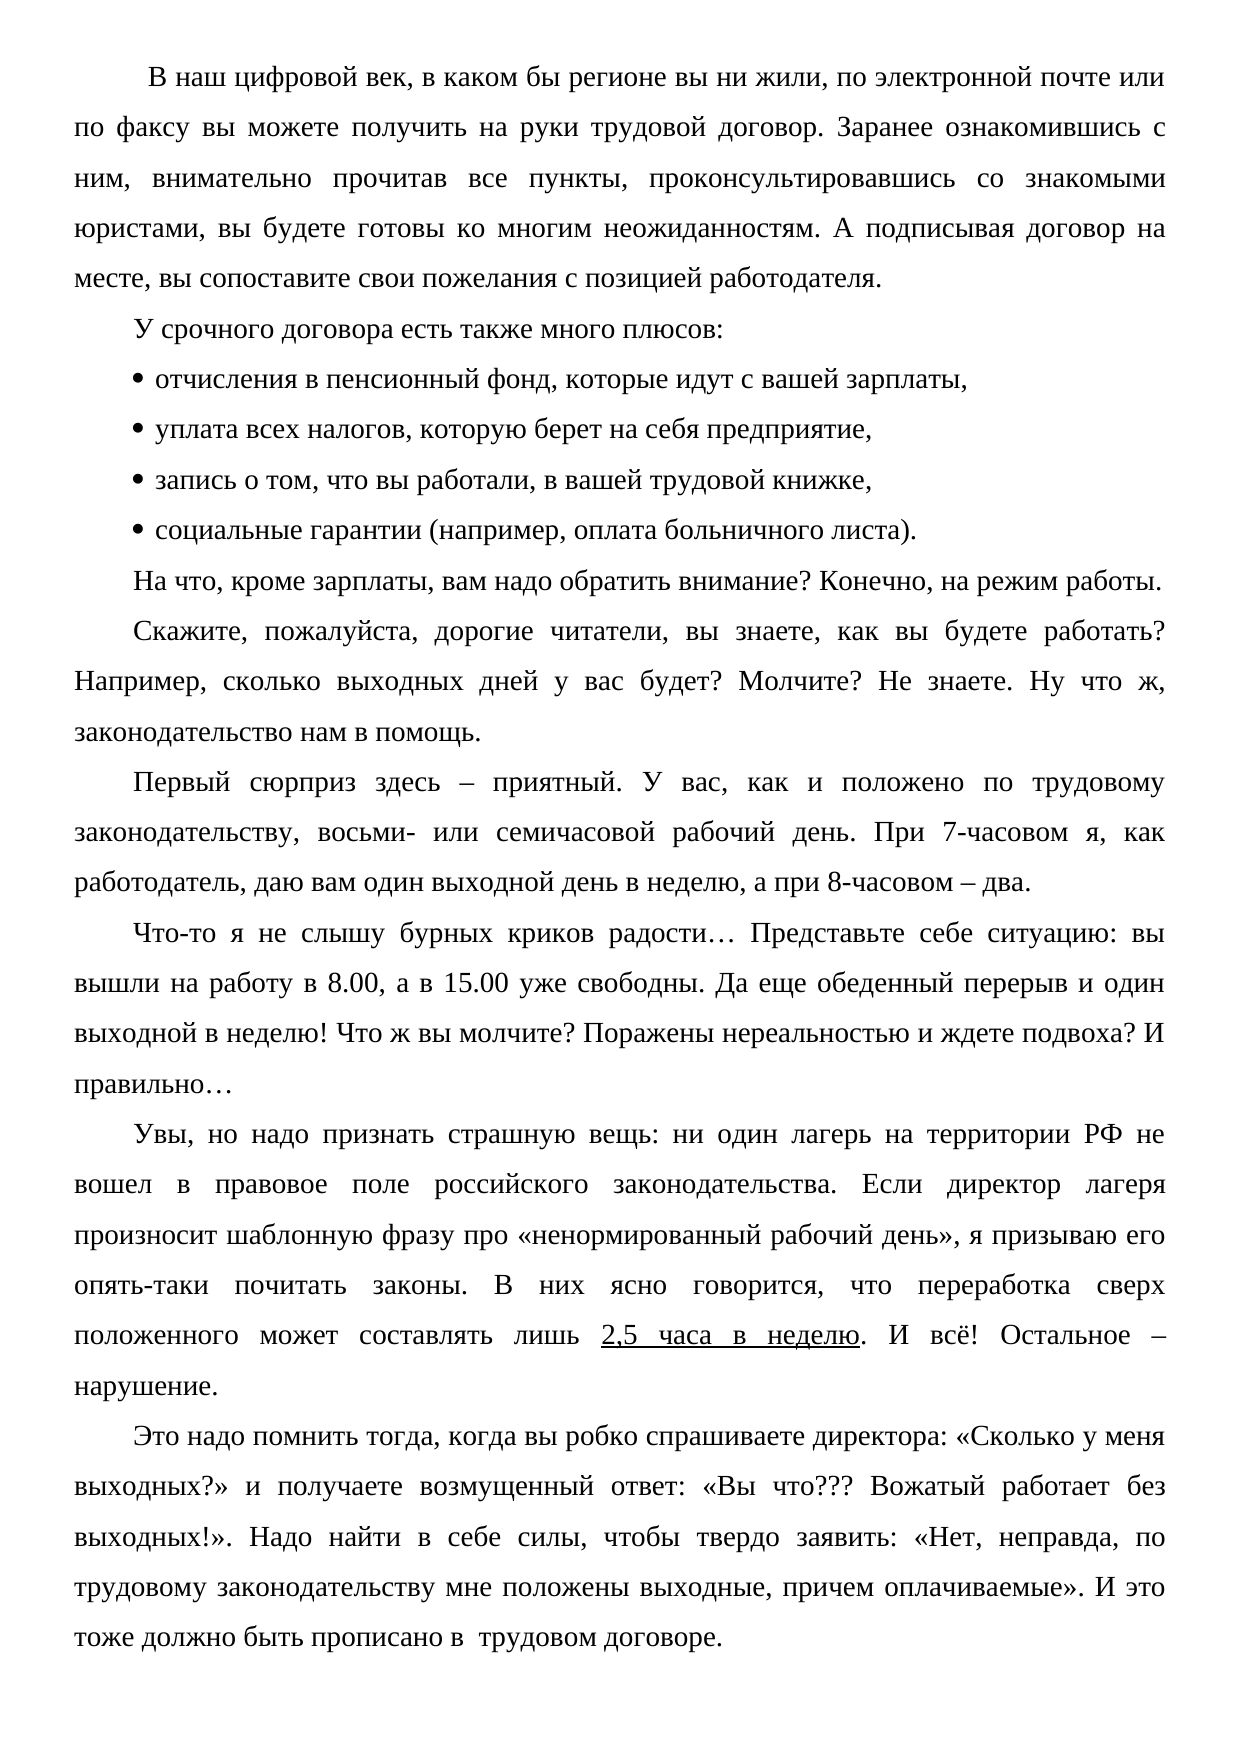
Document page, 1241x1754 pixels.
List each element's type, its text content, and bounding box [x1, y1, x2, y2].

list запись о том, что вы работали, в вашей трудовой книжке, [74, 462, 1167, 496]
text Это надо помнить тогда, когда вы робко спрашиваете директора: «Сколько у меня выходных?» и получаете возмущенный ответ: «Вы что??? Вожатый работает без выходных!». Надо найти в себе силы, чтобы твердо заявить: «Нет, неправда, по трудовому законодательству мне положены выходные, причем оплачиваемые». И это тоже должно быть прописано в трудовом договоре. [74, 1418, 1167, 1653]
text В наш цифровой век, в каком бы регионе вы ни жили, по электронной почте или по факсу вы можете получить на руки трудовой договор. Заранее ознакомившись с ним, внимательно прочитав все пункты, проконсультировавшись со знакомыми юристами, вы будете готовы ко многим неожиданностям. А подписывая договор на месте, вы сопоставите свои пожелания с позицией работодателя. [74, 59, 1167, 294]
text У срочного договора есть также много плюсов: [74, 311, 1167, 344]
text Что-то я не слышу бурных криков радости… Представьте себе ситуацию: вы вышли на работу в 8.00, а в 15.00 уже свободны. Да еще обеденный перерыв и один выходной в неделю! Что ж вы молчите? Поражены нереальностью и ждете подвоха? И правильно… [74, 915, 1167, 1099]
list отчисления в пенсионный фонд, которые идут с вашей зарплаты, [74, 361, 1167, 395]
text Скажите, пожалуйста, дорогие читатели, вы знаете, как вы будете работать? Например, сколько выходных дней у вас будет? Молчите? Не знаете. Ну что ж, законодательство нам в помощь. [74, 613, 1167, 747]
text Увы, но надо признать страшную вещь: ни один лагерь на территории РФ не вошел в правовое поле российского законодательства. Если директор лагеря произносит шаблонную фразу про «ненормированный рабочий день», я призываю его опять-таки почитать законы. В них ясно говорится, что переработка сверх положенного может составлять лишь 2,5 часа в неделю. И всё! Остальное – нарушение. [74, 1116, 1167, 1401]
text Первый сюрприз здесь – приятный. У вас, как и положено по трудовому законодательству, восьми- или семичасовой рабочий день. При 7-часовом я, как работодатель, даю вам один выходной день в неделю, а при 8-часовом – два. [74, 764, 1167, 898]
text На что, кроме зарплаты, вам надо обратить внимание? Конечно, на режим работы. [74, 563, 1167, 596]
list уплата всех налогов, которую берет на себя предприятие, [74, 411, 1167, 445]
list социальные гарантии (например, оплата больничного листа). [74, 512, 1167, 546]
